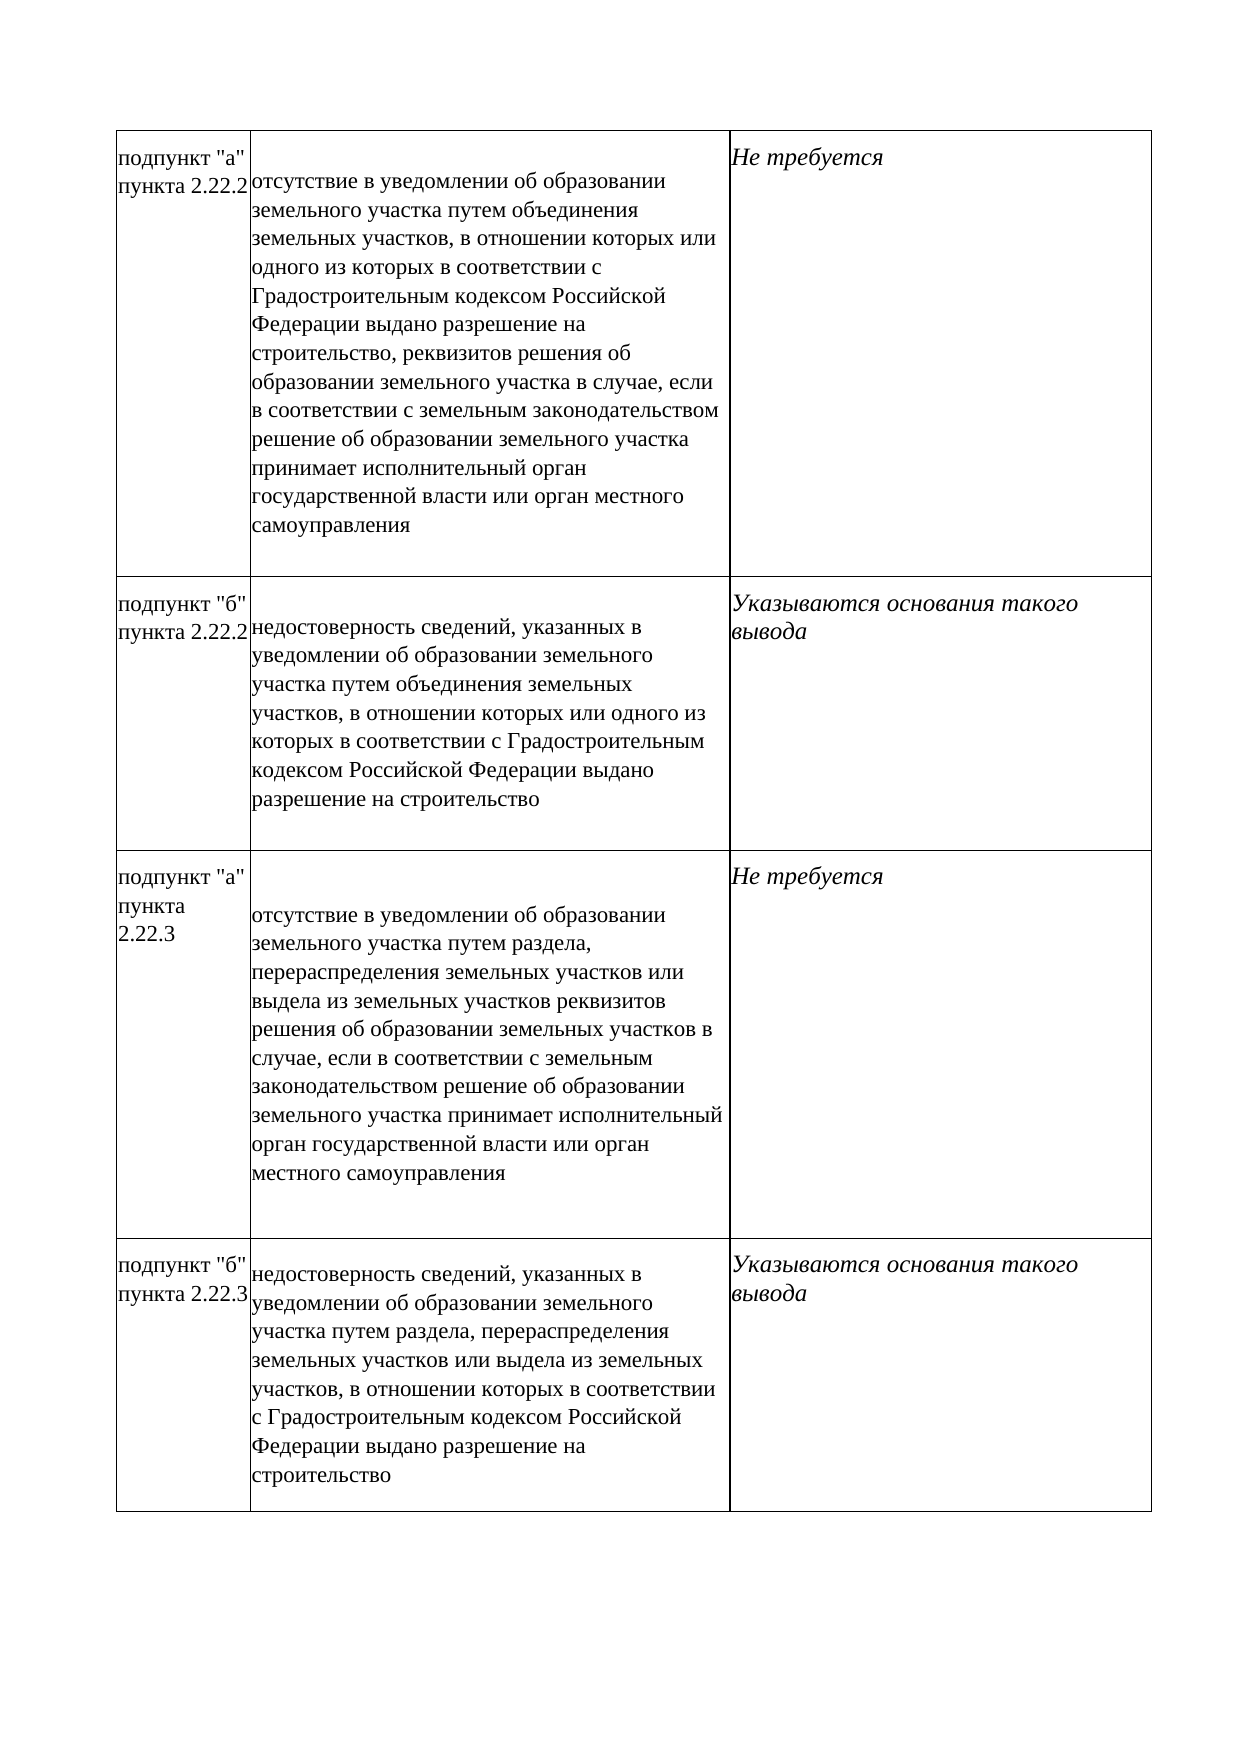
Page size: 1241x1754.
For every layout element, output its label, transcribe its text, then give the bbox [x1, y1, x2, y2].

table_cell Не требуется [731, 851, 1151, 1238]
table_cell Указываются основания такого вывода [731, 577, 1151, 850]
table_cell отсутствие в уведомлении об образовании земельного участка путем раздела, перераспределения земельных участков или выдела из земельных участков реквизитов решения об образовании земельных участков в случае, если в соответствии с земельным законодательством решение об образовании земельного участка принимает исполнительный орган государственной власти или орган местного самоуправления [251, 851, 729, 1238]
table_cell недостоверность сведений, указанных в уведомлении об образовании земельного участка путем объединения земельных участков, в отношении которых или одного из которых в соответствии с Градостроительным кодексом Российской Федерации выдано разрешение на строительство [251, 577, 729, 850]
table_cell Указываются основания такого вывода [731, 1239, 1151, 1511]
table_cell подпункт "б" пункта 2.22.2 [117, 577, 250, 850]
table_header отсутствие в уведомлении об образовании земельного участка путем объединения земельных участков, в отношении которых или одного из которых в соответствии с Градостроительным кодексом Российской Федерации выдано разрешение на строительство, реквизитов решения об образовании земельного участка в случае, если в соответствии с земельным законодательством решение об образовании земельного участка принимает исполнительный орган государственной власти или орган местного самоуправления [251, 131, 729, 576]
table_header Не требуется [731, 131, 1151, 576]
table_cell недостоверность сведений, указанных в уведомлении об образовании земельного участка путем раздела, перераспределения земельных участков или выдела из земельных участков, в отношении которых в соответствии с Градостроительным кодексом Российской Федерации выдано разрешение на строительство [251, 1239, 729, 1511]
table_cell подпункт "а" пункта 2.22.3 [117, 851, 250, 1238]
table_header подпункт "а" пункта 2.22.2 [117, 131, 250, 576]
table_cell подпункт "б" пункта 2.22.3 [117, 1239, 250, 1511]
